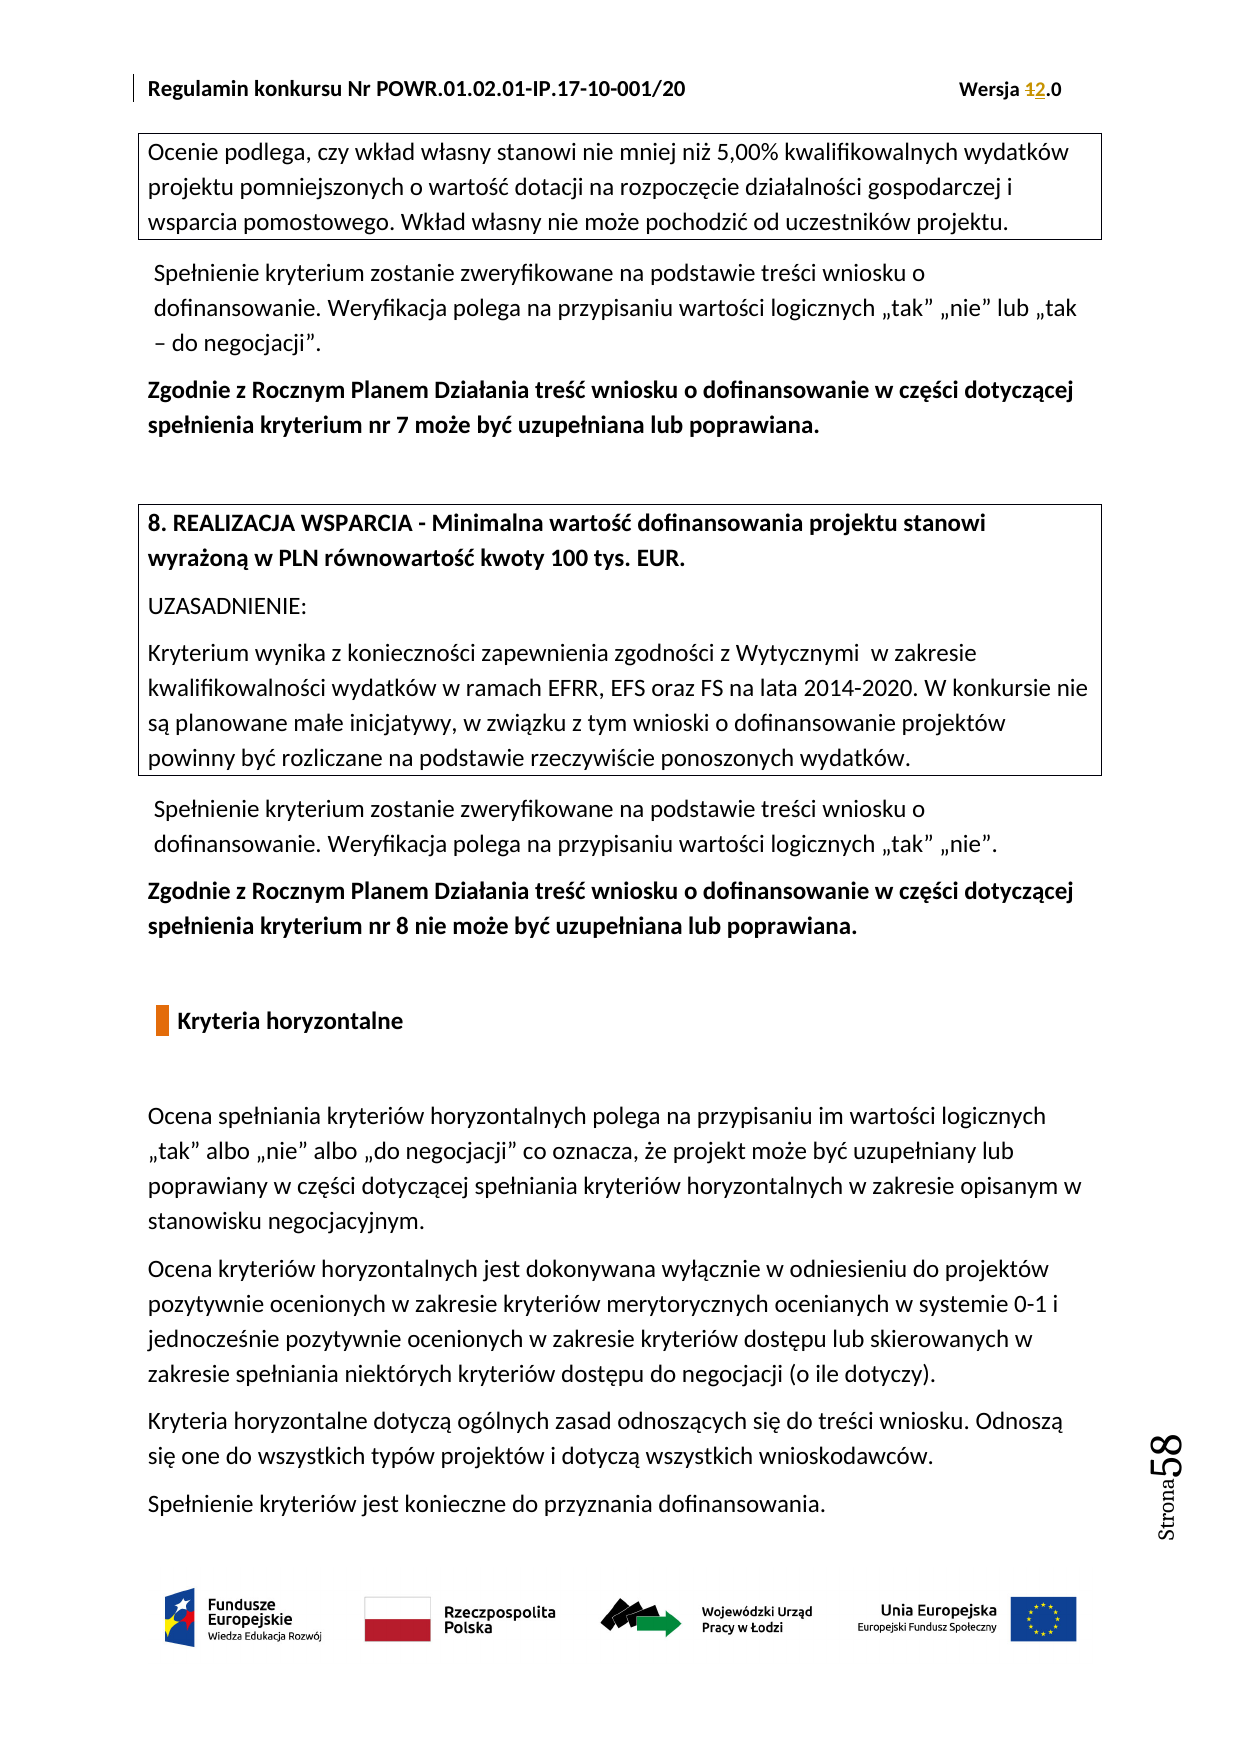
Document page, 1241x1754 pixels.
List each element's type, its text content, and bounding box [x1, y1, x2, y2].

text Kryteria horyzontalne dotyczą ogólnych zasad odnoszących się do treści wniosku. Odnoszą się one do wszystkich typów projektów i dotyczą wszystkich wnioskodawców. [148, 1405, 1093, 1471]
text Spełnienie kryterium zostanie zweryfikowane na podstawie treści wniosku o dofinansowanie. Weryfikacja polega na przypisaniu wartości logicznych „tak” „nie”. [153, 793, 1093, 858]
text Kryterium wynika z konieczności zapewnienia zgodności z Wytycznymi w zakresie kwalifikowalności wydatków w ramach EFRR, EFS oraz FS na lata 2014-2020. W konkursie nie są planowane małe inicjatywy, w związku z tym wnioski o dofinansowanie projektów powinny być rozliczane na podstawie rzeczywiście ponoszonych wydatków. [139, 634, 1101, 775]
text Spełnienie kryteriów jest konieczne do przyznania dofinansowania. [148, 1488, 1093, 1518]
picture [147, 1567, 1093, 1664]
text Kryteria horyzontalne [169, 1005, 1093, 1036]
text Ocena kryteriów horyzontalnych jest dokonywana wyłącznie w odniesieniu do projektów pozytywnie ocenionych w zakresie kryteriów merytorycznych ocenianych w systemie 0-1 i jednocześnie pozytywnie ocenionych w zakresie kryteriów dostępu lub skierowanych w zakresie spełniania niektórych kryteriów dostępu do negocjacji (o ile dotyczy). [148, 1253, 1093, 1388]
text UZASADNIENIE: [139, 587, 1101, 620]
text 8. REALIZACJA WSPARCIA - Minimalna wartość dofinansowania projektu stanowi wyrażoną w PLN równowartość kwoty 100 tys. EUR. [139, 505, 1101, 573]
text Ocena spełniania kryteriów horyzontalnych polega na przypisaniu im wartości logicznych „tak” albo „nie” albo „do negocjacji” co oznacza, że projekt może być uzupełniany lub poprawiany w części dotyczącej spełniania kryteriów horyzontalnych w zakresie opisanym w stanowisku negocjacyjnym. [148, 1100, 1093, 1236]
text Zgodnie z Rocznym Planem Działania treść wniosku o dofinansowanie w części dotyczącej spełnienia kryterium nr 8 nie może być uzupełniana lub poprawiana. [148, 875, 1093, 941]
text Ocenie podlega, czy wkład własny stanowi nie mniej niż 5,00% kwalifikowalnych wydatków projektu pomniejszonych o wartość dotacji na rozpoczęcie działalności gospodarczej i wsparcia pomostowego. Wkład własny nie może pochodzić od uczestników projektu. [139, 134, 1101, 239]
text Zgodnie z Rocznym Planem Działania treść wniosku o dofinansowanie w części dotyczącej spełnienia kryterium nr 7 może być uzupełniana lub poprawiana. [148, 374, 1093, 440]
